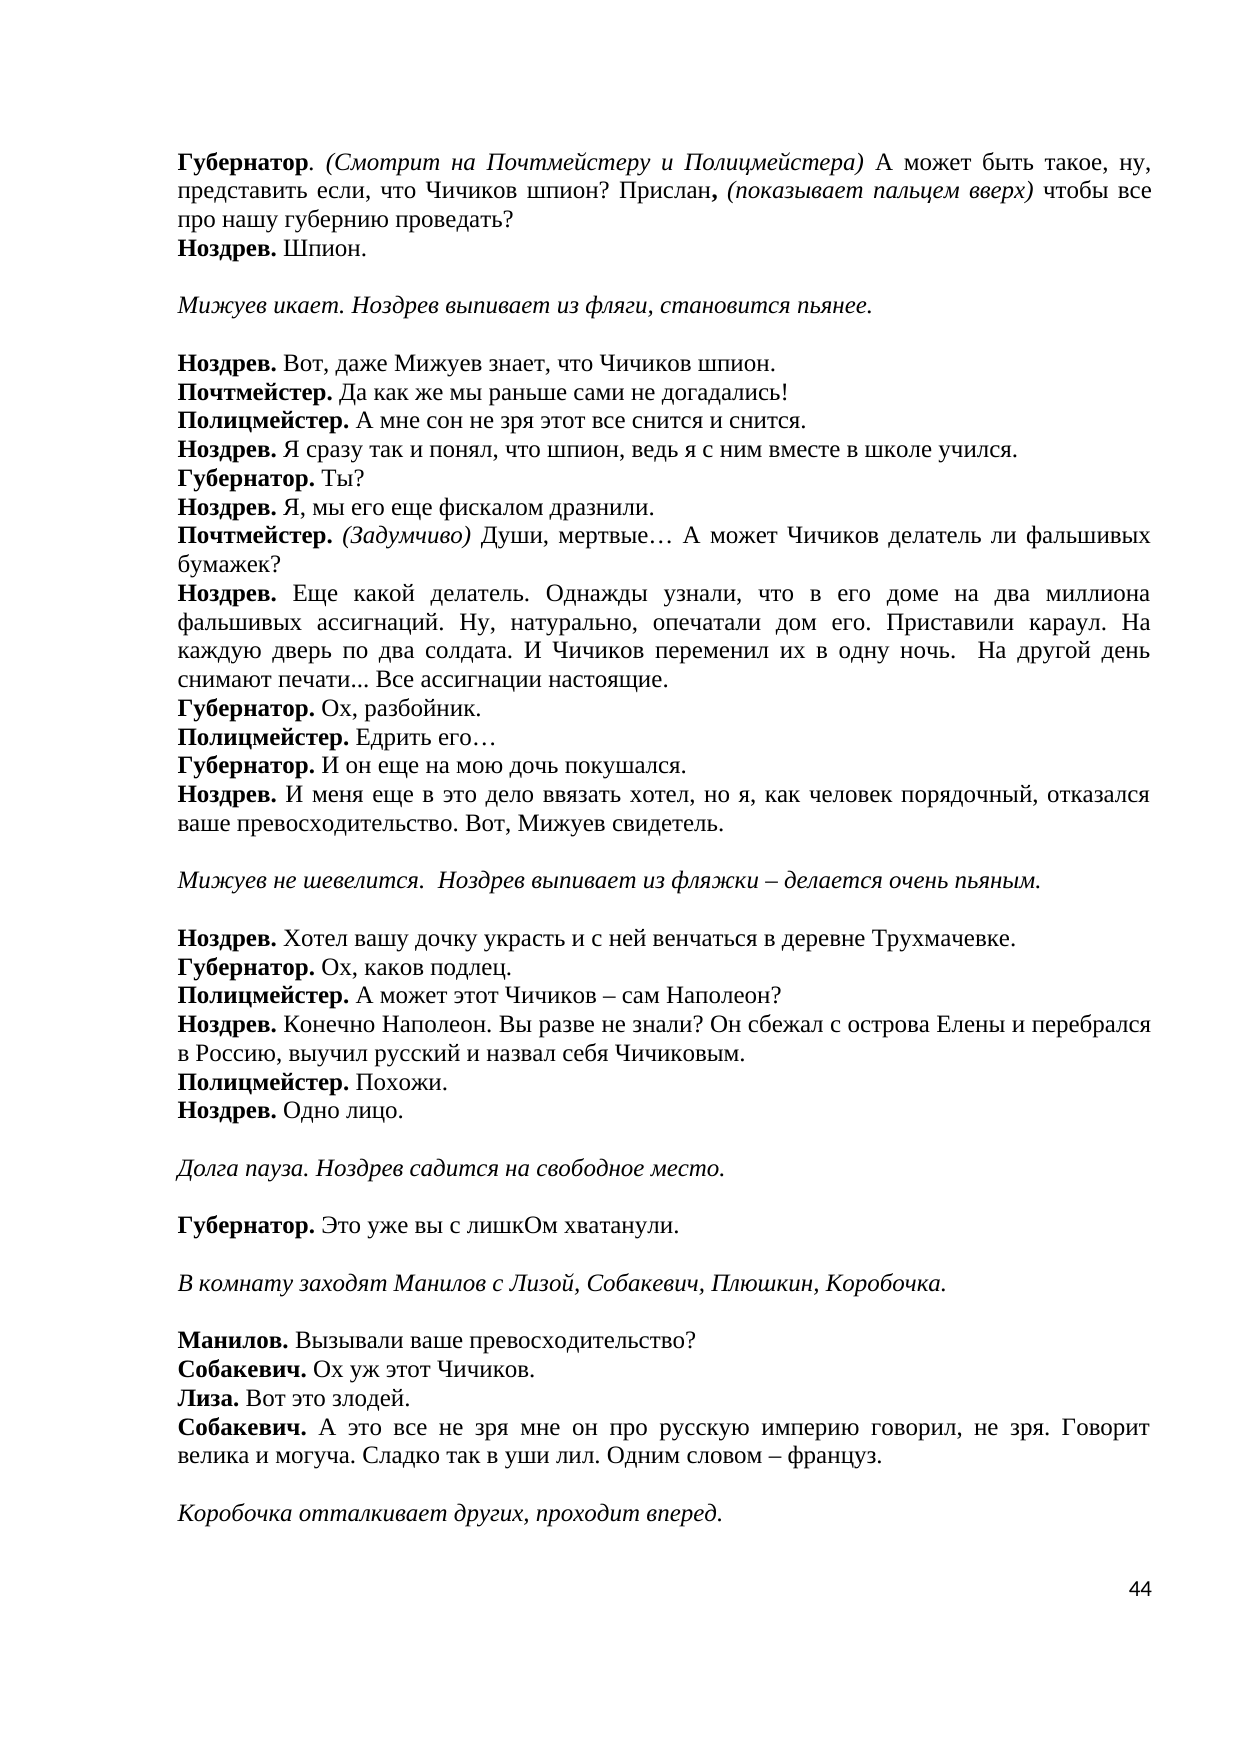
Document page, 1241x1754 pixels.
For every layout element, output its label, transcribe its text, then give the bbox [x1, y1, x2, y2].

text Губернатор. И он еще на мою дочь покушался. [177, 751, 1152, 779]
text Лиза. Вот это злодей. [177, 1383, 1152, 1412]
text Мижуев икает. Ноздрев выпивает из фляги, становится пьянее. [177, 291, 1152, 319]
text Губернатор. Ты? [177, 463, 1152, 492]
text Полицмейстер. А может этот Чичиков – сам Наполеон? [177, 981, 1152, 1009]
text Ноздрев. Я, мы его еще фискалом дразнили. [177, 492, 1152, 521]
text Ноздрев. Я сразу так и понял, что шпион, ведь я с ним вместе в школе учился. [177, 434, 1152, 463]
text Почтмейстер. Да как же мы раньше сами не догадались! [177, 377, 1152, 406]
text Губернатор. Ох, каков подлец. [177, 952, 1152, 981]
text Собакевич. Ох уж этот Чичиков. [177, 1354, 1152, 1383]
text Собакевич. А это все не зря мне он про русскую империю говорил, не зря. Говорит велика и могуча. Сладко так в уши лил. Одним словом – француз. [177, 1412, 1152, 1469]
text Полицмейстер. Едрить его… [177, 722, 1152, 751]
text Ноздрев. Вот, даже Мижуев знает, что Чичиков шпион. [177, 348, 1152, 377]
text Коробочка отталкивает других, проходит вперед. [177, 1498, 1152, 1527]
text Мижуев не шевелится. Ноздрев выпивает из фляжки – делается очень пьяным. [177, 866, 1152, 894]
text В комнату заходят Манилов с Лизой, Собакевич, Плюшкин, Коробочка. [177, 1268, 1152, 1297]
text Ноздрев. Шпион. [177, 233, 1152, 262]
text Ноздрев. Одно лицо. [177, 1096, 1152, 1124]
text Почтмейстер. (Задумчиво) Души, мертвые… А может Чичиков делатель ли фальшивых бумажек? [177, 521, 1152, 578]
text Долга пауза. Ноздрев садится на свободное место. [177, 1153, 1152, 1182]
text Губернатор. Ох, разбойник. [177, 693, 1152, 722]
text Полицмейстер. А мне сон не зря этот все снится и снится. [177, 406, 1152, 434]
text Ноздрев. И меня еще в это дело ввязать хотел, но я, как человек порядочный, отказался ваше превосходительство. Вот, Мижуев свидетель. [177, 779, 1152, 837]
text Полицмейстер. Похожи. [177, 1067, 1152, 1096]
text Губернатор. Это уже вы с лишкОм хватанули. [177, 1211, 1152, 1239]
text Ноздрев. Конечно Наполеон. Вы разве не знали? Он сбежал с острова Елены и перебрался в Россию, выучил русский и назвал себя Чичиковым. [177, 1009, 1152, 1067]
text Ноздрев. Хотел вашу дочку украсть и с ней венчаться в деревне Трухмачевке. [177, 923, 1152, 952]
text Манилов. Вызывали ваше превосходительство? [177, 1326, 1152, 1354]
text Ноздрев. Еще какой делатель. Однажды узнали, что в его доме на два миллиона фальшивых ассигнаций. Ну, натурально, опечатали дом его. Приставили караул. На каждую дверь по два солдата. И Чичиков переменил их в одну ночь. На другой день снимают печати... Все ассигнации настоящие. [177, 578, 1152, 693]
text Губернатор. (Смотрит на Почтмейстеру и Полицмейстера) А может быть такое, ну, представить если, что Чичиков шпион? Прислан, (показывает пальцем вверх) чтобы все про нашу губернию проведать? [177, 147, 1152, 233]
